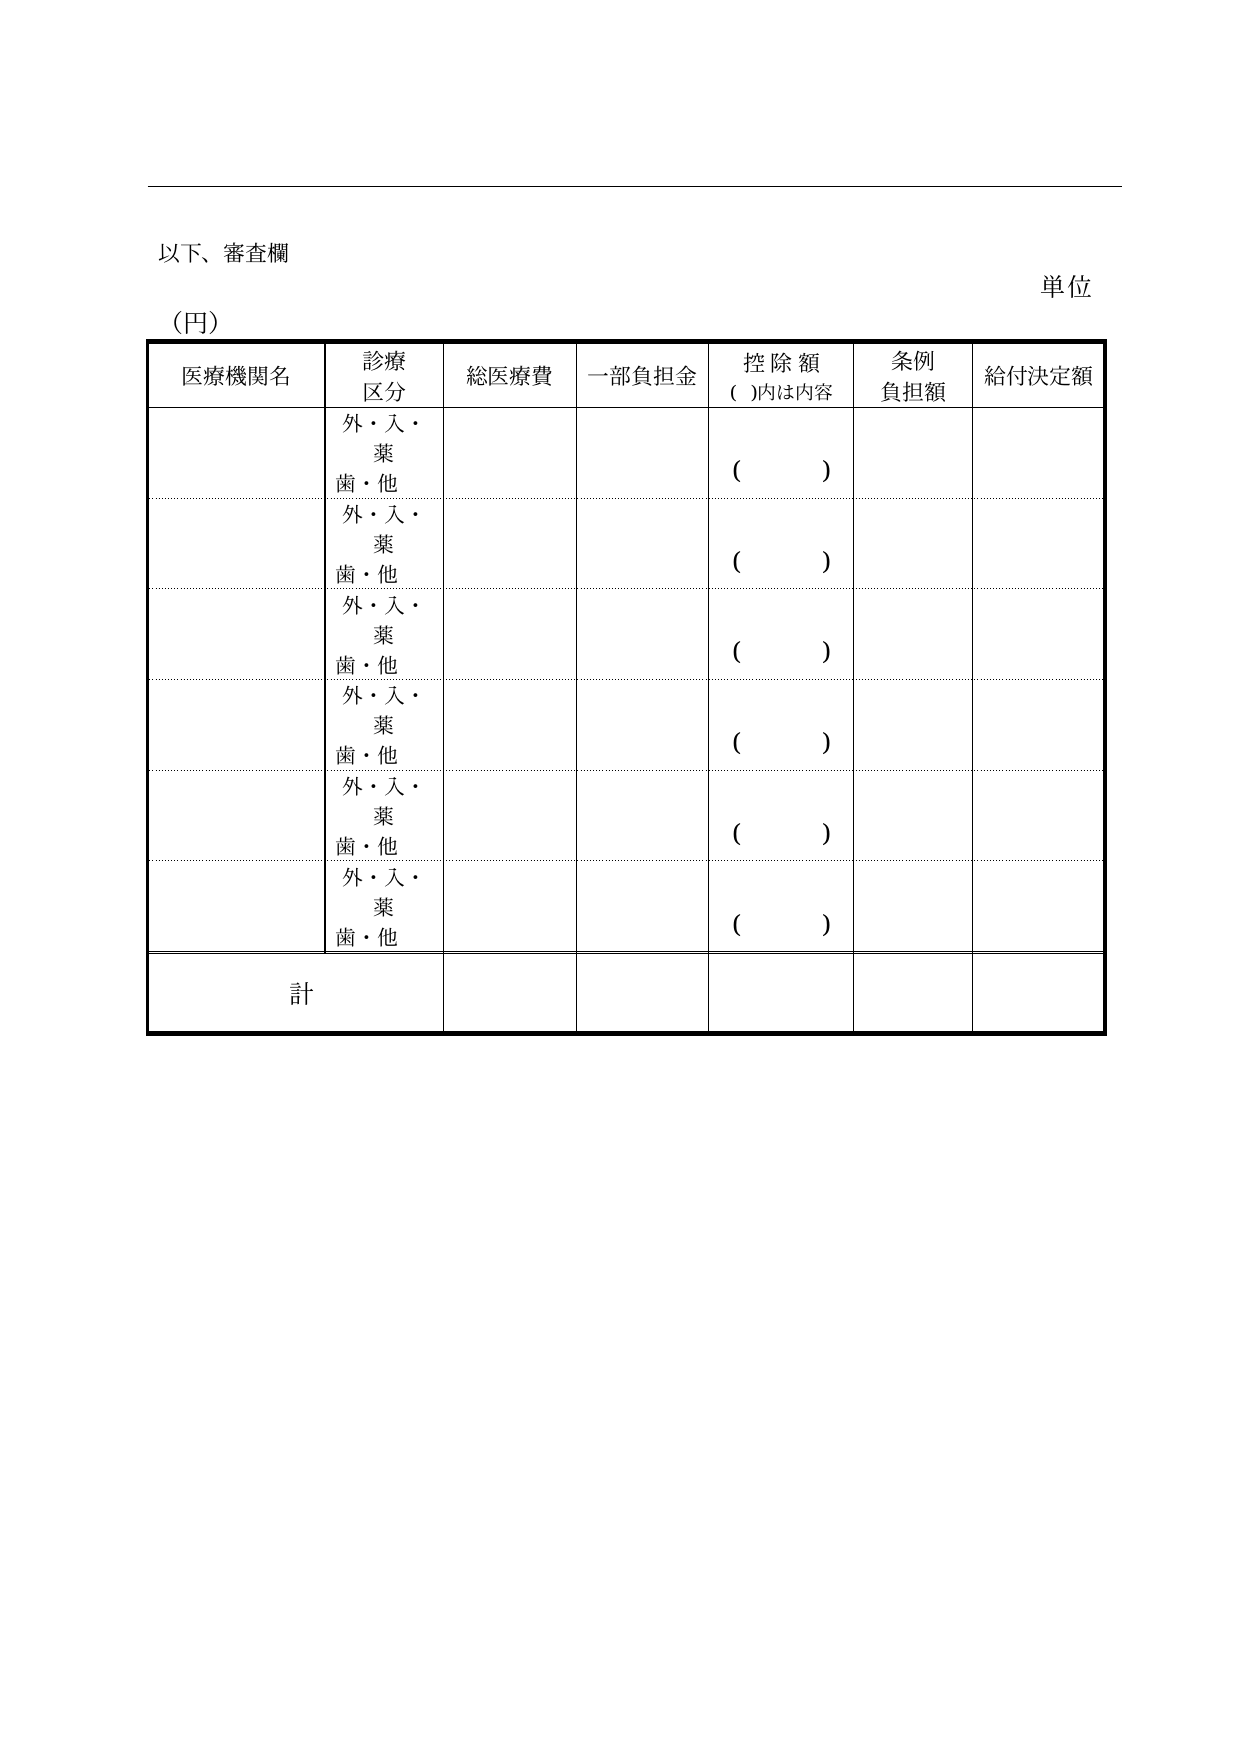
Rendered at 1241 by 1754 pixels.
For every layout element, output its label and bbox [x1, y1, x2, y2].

table_cell [148, 187, 1122, 1094]
